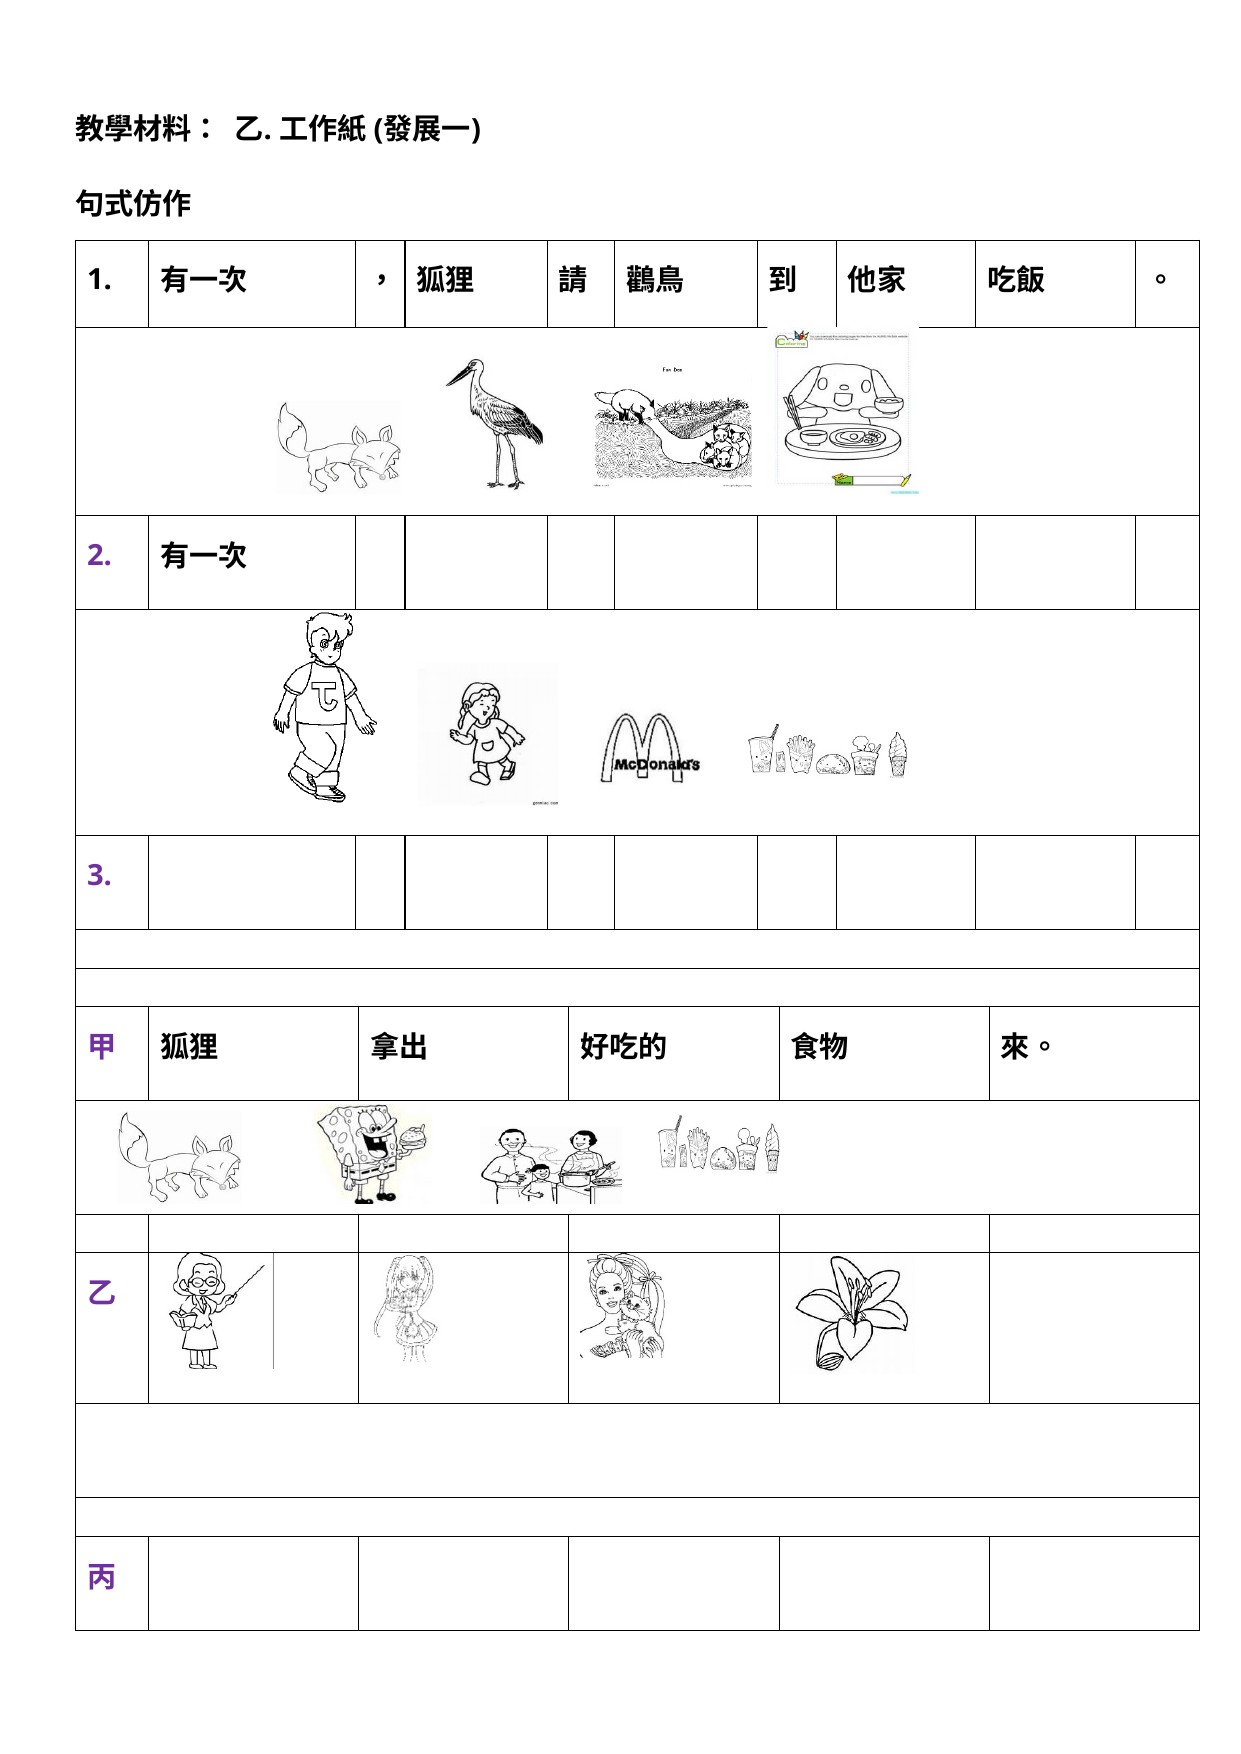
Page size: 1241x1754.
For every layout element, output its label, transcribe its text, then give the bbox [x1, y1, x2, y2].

table_cell [758, 516, 836, 609]
table_cell [149, 1215, 358, 1252]
table_cell [569, 1537, 779, 1630]
table_header 他家 [837, 241, 975, 327]
table_cell [569, 1215, 779, 1252]
table_header 請 [548, 241, 614, 327]
table_cell 來。 [990, 1007, 1199, 1100]
table_cell 好吃的 [569, 1007, 779, 1100]
table_cell [615, 516, 757, 609]
table_cell [76, 1498, 1199, 1536]
picture [741, 711, 913, 806]
table_cell [976, 836, 1135, 929]
table_cell [837, 516, 975, 609]
picture [160, 1253, 274, 1369]
table_cell [359, 1253, 568, 1403]
table_header 鸛鳥 [615, 241, 757, 327]
table_cell 甲 [76, 1007, 148, 1100]
table_cell 丙 [76, 1537, 148, 1630]
picture [276, 401, 402, 494]
table_cell [356, 516, 404, 609]
table_header 1. [76, 241, 148, 327]
table_cell [76, 969, 1199, 1006]
picture [268, 610, 380, 806]
table_header ， [356, 241, 404, 327]
table_cell [569, 1253, 779, 1403]
table_cell [76, 328, 1199, 515]
table_cell [990, 1537, 1199, 1630]
table_header 吃飯 [976, 241, 1135, 327]
table_cell [780, 1215, 989, 1252]
picture [424, 354, 564, 494]
picture [588, 696, 719, 806]
table_header 。 [1136, 241, 1199, 327]
table_cell [548, 836, 614, 929]
picture [767, 327, 919, 494]
table_cell [990, 1253, 1199, 1403]
table_cell [780, 1253, 989, 1403]
table_cell [548, 516, 614, 609]
table_cell [359, 1537, 568, 1630]
text 教學材料： 乙. 工作紙 (發展一) [75, 89, 1165, 164]
table_cell [76, 930, 1199, 968]
table_header 到 [758, 241, 836, 327]
table_cell [76, 1215, 148, 1252]
table_cell 食物 [780, 1007, 989, 1100]
table_cell [990, 1215, 1199, 1252]
table_cell 2. [76, 516, 148, 609]
table_cell [780, 1537, 989, 1630]
table_cell [406, 516, 547, 609]
table_header 狐狸 [406, 241, 547, 327]
table_cell [356, 836, 404, 929]
table_cell [359, 1215, 568, 1252]
table_cell [76, 1101, 1199, 1214]
table_cell 有一次 [149, 516, 355, 609]
table_cell [837, 836, 975, 929]
picture [652, 1101, 784, 1204]
table_cell [406, 836, 547, 929]
table_cell 拿出 [359, 1007, 568, 1100]
picture [790, 1253, 916, 1374]
table_cell [1136, 516, 1199, 609]
table_cell [758, 836, 836, 929]
picture [417, 663, 559, 806]
table_cell [1136, 836, 1199, 929]
table_cell [76, 1404, 1199, 1497]
picture [479, 1127, 622, 1204]
table_cell 3. [76, 836, 148, 929]
picture [117, 1111, 242, 1204]
picture [370, 1253, 445, 1362]
table_cell [976, 516, 1135, 609]
picture [586, 359, 760, 494]
table_cell [615, 836, 757, 929]
table_cell [76, 610, 1199, 835]
table_cell [149, 836, 355, 929]
picture [580, 1253, 670, 1358]
table_cell 狐狸 [149, 1007, 358, 1100]
table_header 有一次 [149, 241, 355, 327]
table_cell [149, 1537, 358, 1630]
picture [295, 1104, 442, 1204]
table_cell [149, 1253, 358, 1403]
text 句式仿作 [75, 164, 1165, 239]
table_cell 乙 [76, 1253, 148, 1403]
